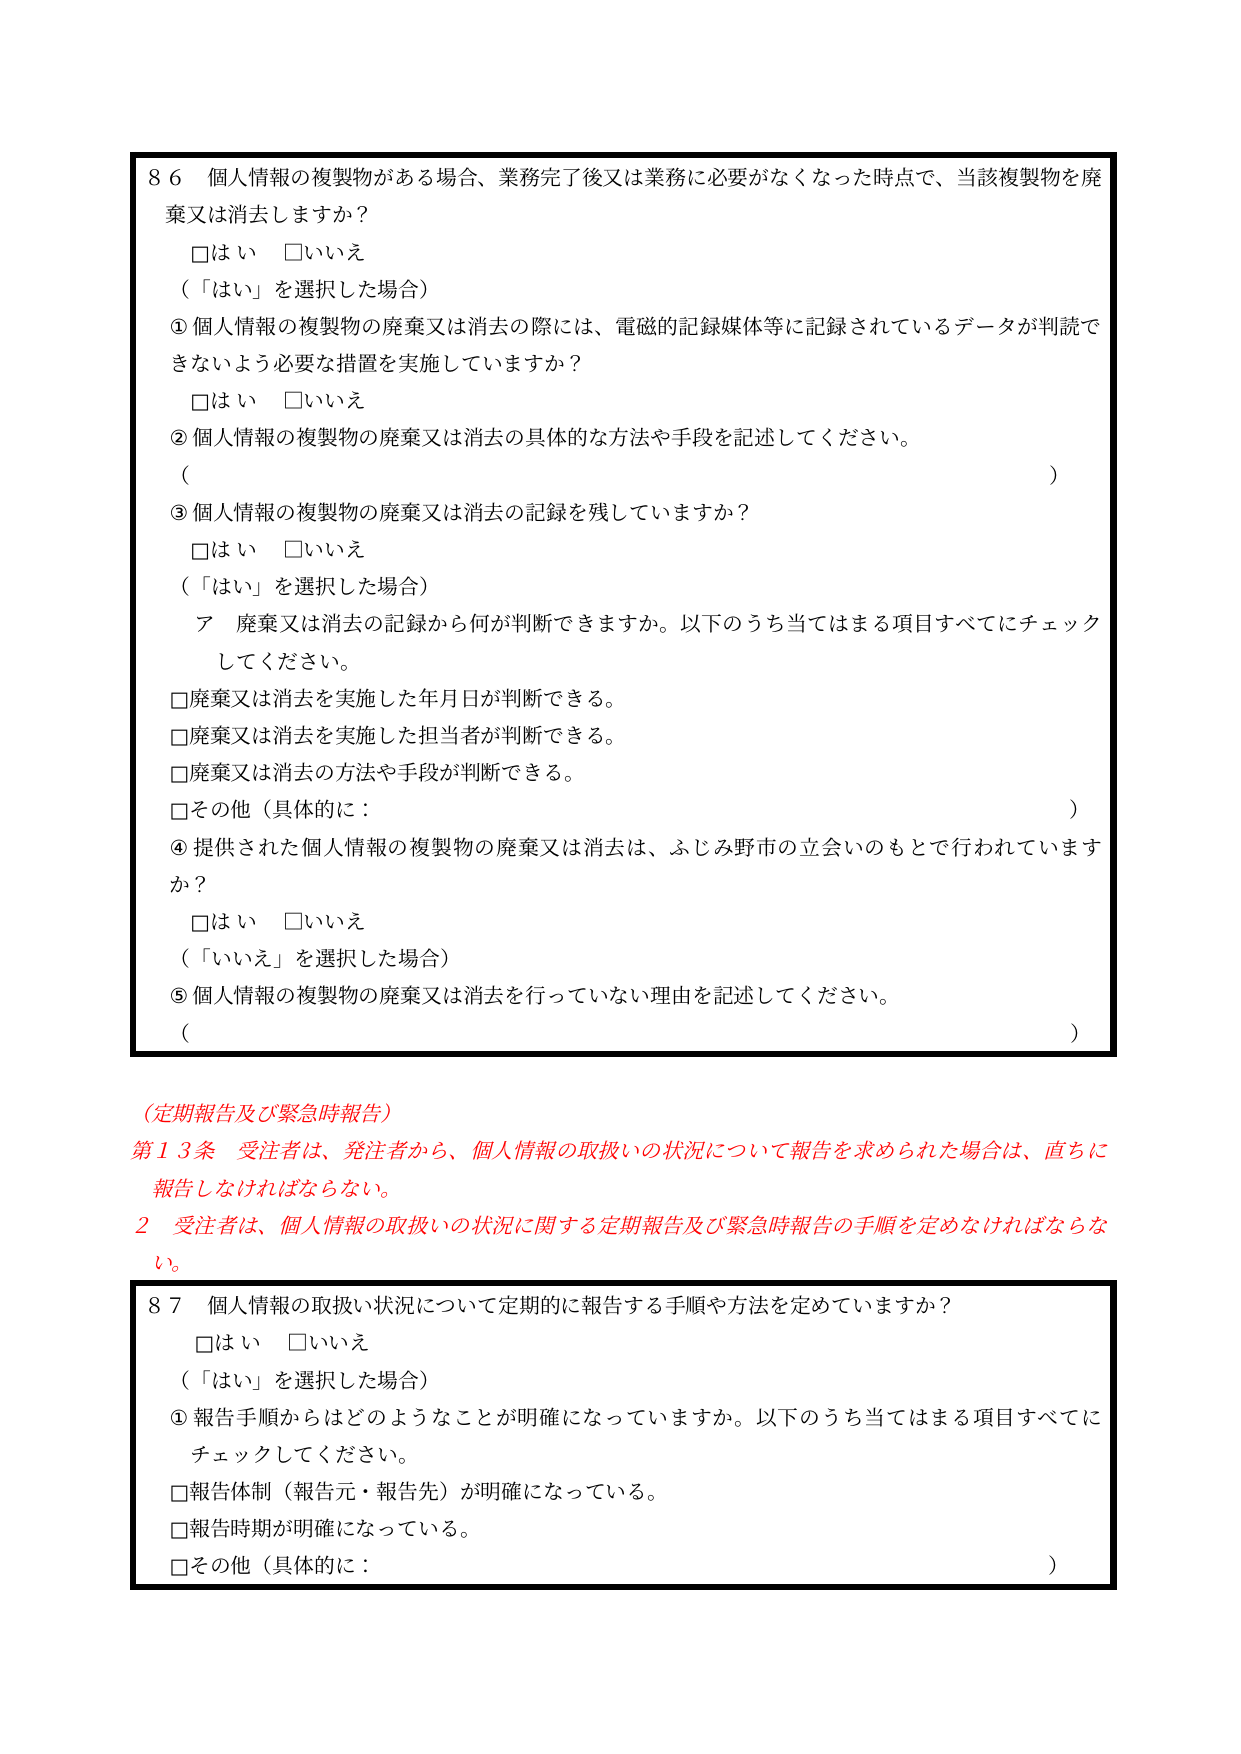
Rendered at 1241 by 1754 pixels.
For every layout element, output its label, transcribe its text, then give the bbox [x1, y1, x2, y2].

text （定期報告及び緊急時報告） [130, 1094, 1110, 1131]
text ２ 受注者は、個人情報の取扱いの状況に関する定期報告及び緊急時報告の手順を定めなければならない。 [130, 1206, 1110, 1280]
table_header ８６ 個人情報の複製物がある場合、業務完了後又は業務に必要がなくなった時点で、当該複製物を廃棄又は消去しますか？ □は い □いいえ （「はい」を選択した場合） ①個人情報の複製物の廃棄又は消去の際には、電磁的記録媒体等に記録されているデータが判読できないよう必要な措置を実施していますか？ □は い □いいえ ②個人情報の複製物の廃棄又は消去の具体的な方法や手段を記述してください。 （ ） ③個人情報の複製物の廃棄又は消去の記録を残していますか？ □は い □いいえ （「はい」を選択した場合） ア 廃棄又は消去の記録から何が判断できますか。以下のうち当てはまる項目すべてにチェックしてください。 □廃棄又は消去を実施した年月日が判断できる。 □廃棄又は消去を実施した担当者が判断できる。 □廃棄又は消去の方法や手段が判断できる。 □その他（具体的に： ） ④提供された個人情報の複製物の廃棄又は消去は、ふじみ野市の立会いのもとで行われていますか？ □は い □いいえ （「いいえ」を選択した場合） ⑤個人情報の複製物の廃棄又は消去を行っていない理由を記述してください。 （ ） [136, 158, 1110, 1051]
text 第１３条 受注者は、発注者から、個人情報の取扱いの状況について報告を求められた場合は、直ちに報告しなければならない。 [130, 1131, 1110, 1206]
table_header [136, 1286, 1110, 1584]
